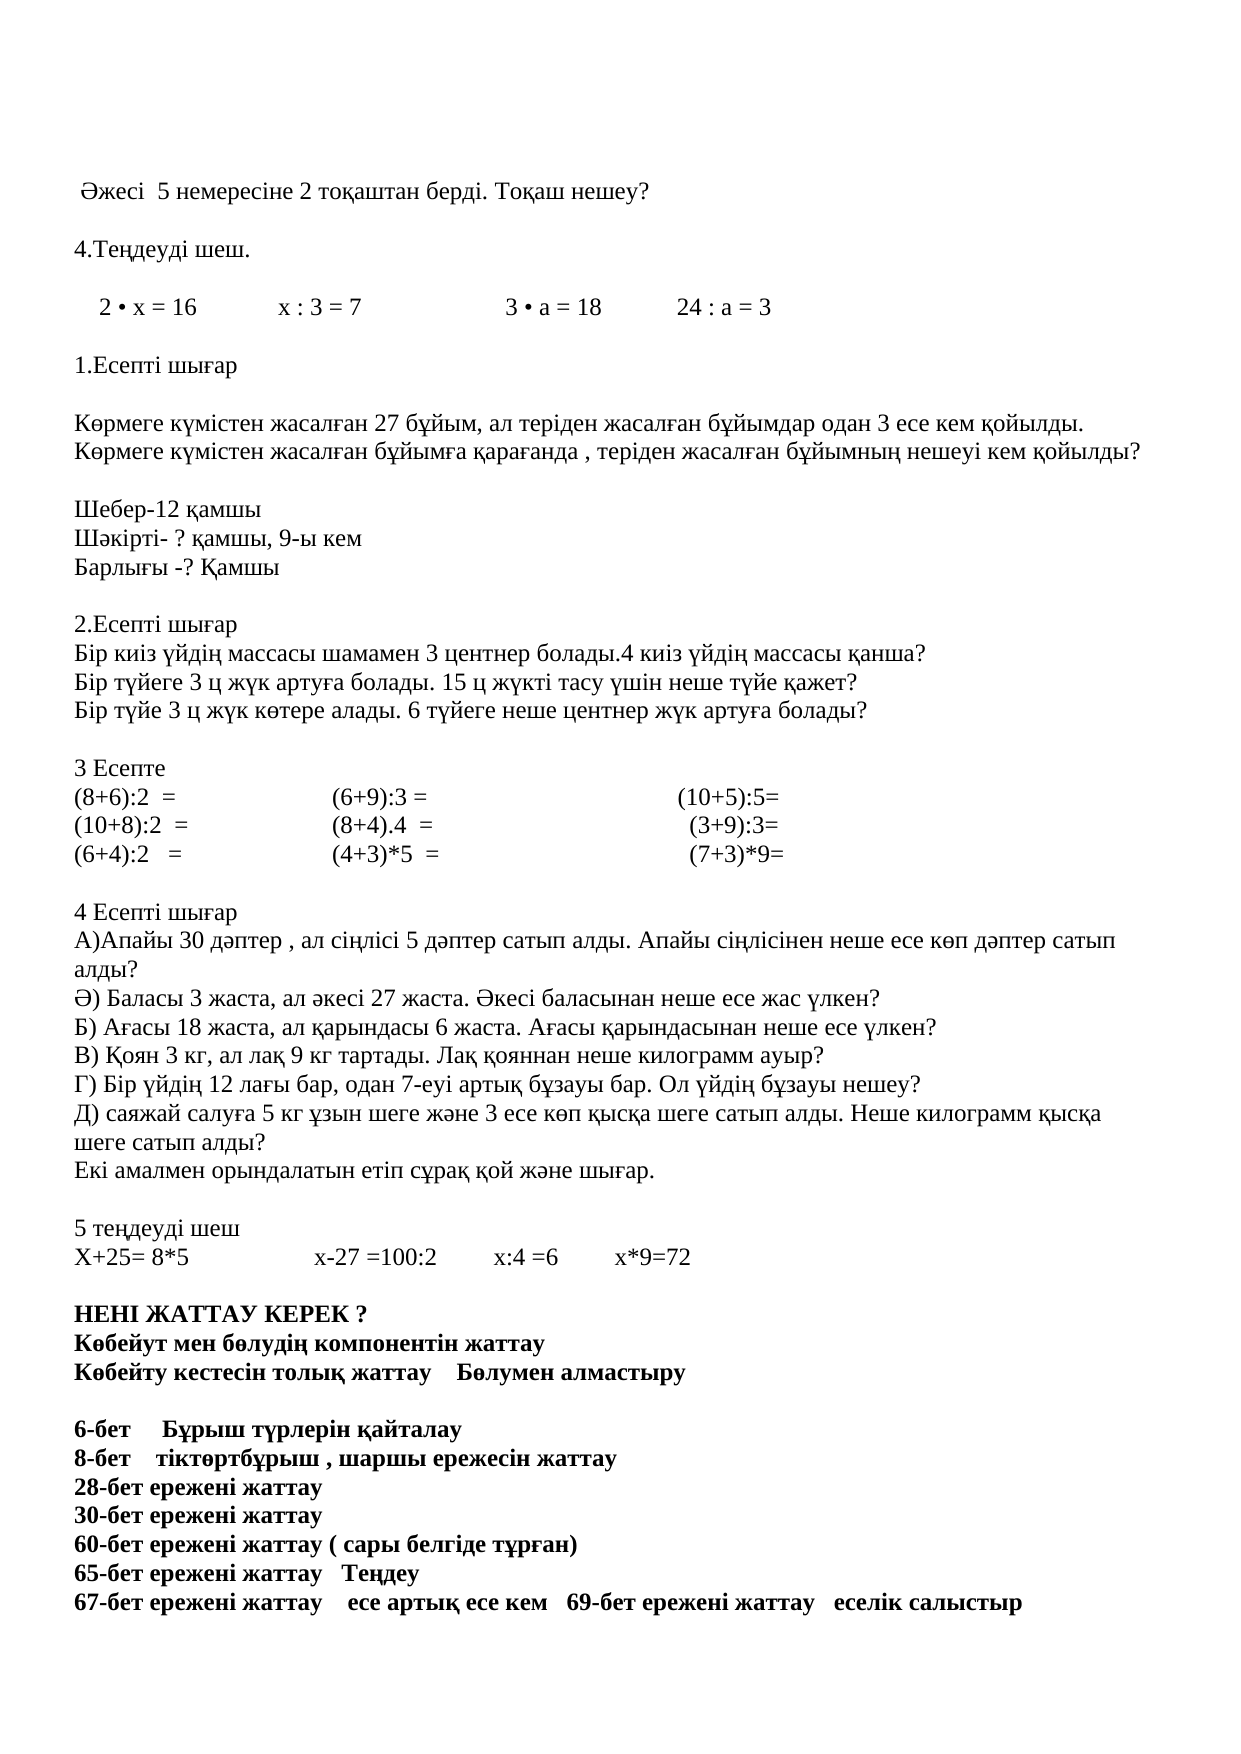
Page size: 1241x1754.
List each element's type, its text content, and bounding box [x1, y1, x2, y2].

text Ә) Баласы 3 жаста, ал әкесі 27 жаста. Әкесі баласынан неше есе жас үлкен? [74, 983, 1152, 1012]
text 30-бет ережені жаттау [74, 1501, 1152, 1529]
text Х+25= 8*5 х-27 =100:2 х:4 =6 х*9=72 [74, 1242, 1152, 1271]
text Әжесі 5 немересіне 2 тоқаштан берді. Тоқаш нешеу? [74, 176, 1152, 205]
text Бір түйеге 3 ц жүк артуға болады. 15 ц жүкті тасу үшін неше түйе қажет? [74, 667, 1152, 696]
text 3 Есепте [74, 753, 1152, 782]
text Г) Бір үйдің 12 лағы бар, одан 7-еуі артық бұзауы бар. Ол үйдің бұзауы нешеу? [74, 1069, 1152, 1098]
text (10+8):2 = (8+4).4 = (3+9):3= [74, 811, 1152, 839]
text 65-бет ережені жаттау Теңдеу [74, 1558, 1152, 1587]
text 60-бет ережені жаттау ( сары белгіде тұрған) [74, 1529, 1152, 1558]
text В) Қоян 3 кг, ал лақ 9 кг тартады. Лақ қояннан неше килограмм ауыр? [74, 1041, 1152, 1069]
text 67-бет ережені жаттау есе артық есе кем 69-бет ережені жаттау еселік салыстыр [74, 1587, 1152, 1616]
text 6-бет Бұрыш түрлерін қайталау [74, 1414, 1152, 1443]
text 1.Есепті шығар [74, 350, 1152, 378]
text Көбейту кестесін толық жаттау Бөлумен алмастыру [74, 1357, 1152, 1386]
text НЕНІ ЖАТТАУ КЕРЕК ? [74, 1299, 1152, 1328]
text 28-бет ережені жаттау [74, 1472, 1152, 1501]
text 4.Теңдеуді шеш. [74, 234, 1152, 263]
text Бір киіз үйдің массасы шамамен 3 центнер болады.4 киіз үйдің массасы қанша? [74, 638, 1152, 667]
text Барлығы -? Қамшы [74, 552, 1152, 581]
text 2.Есепті шығар [74, 609, 1152, 638]
text Көрмеге күмістен жасалған 27 бұйым, ал теріден жасалған бұйымдар одан 3 есе кем қойылды. Көрмеге күмістен жасалған бұйымға қарағанда , теріден жасалған бұйымның нешеуі кем қойылды? [74, 408, 1152, 465]
text Екі амалмен орындалатын етіп сұрақ қой және шығар. [74, 1156, 1152, 1184]
text Б) Ағасы 18 жаста, ал қарындасы 6 жаста. Ағасы қарындасынан неше есе үлкен? [74, 1012, 1152, 1041]
text 2 • х = 16 х : 3 = 7 3 • а = 18 24 : а = 3 [74, 292, 1152, 321]
text А)Апайы 30 дәптер , ал сіңлісі 5 дәптер сатып алды. Апайы сіңлісінен неше есе көп дәптер сатып алды? [74, 926, 1152, 983]
text Шебер-12 қамшы [74, 494, 1152, 523]
text Бір түйе 3 ц жүк көтере алады. 6 түйеге неше центнер жүк артуға болады? [74, 696, 1152, 724]
text 5 теңдеуді шеш [74, 1213, 1152, 1242]
text (6+4):2 = (4+3)*5 = (7+3)*9= [74, 839, 1152, 868]
text (8+6):2 = (6+9):3 = (10+5):5= [74, 782, 1152, 811]
text Д) саяжай салуға 5 кг ұзын шеге және 3 есе көп қысқа шеге сатып алды. Неше килограмм қысқа шеге сатып алды? [74, 1098, 1152, 1156]
text 8-бет тіктөртбұрыш , шаршы ережесін жаттау [74, 1443, 1152, 1472]
text 4 Есепті шығар [74, 897, 1152, 926]
text Көбейут мен бөлудің компонентін жаттау [74, 1328, 1152, 1357]
text Шәкірті- ? қамшы, 9-ы кем [74, 523, 1152, 552]
